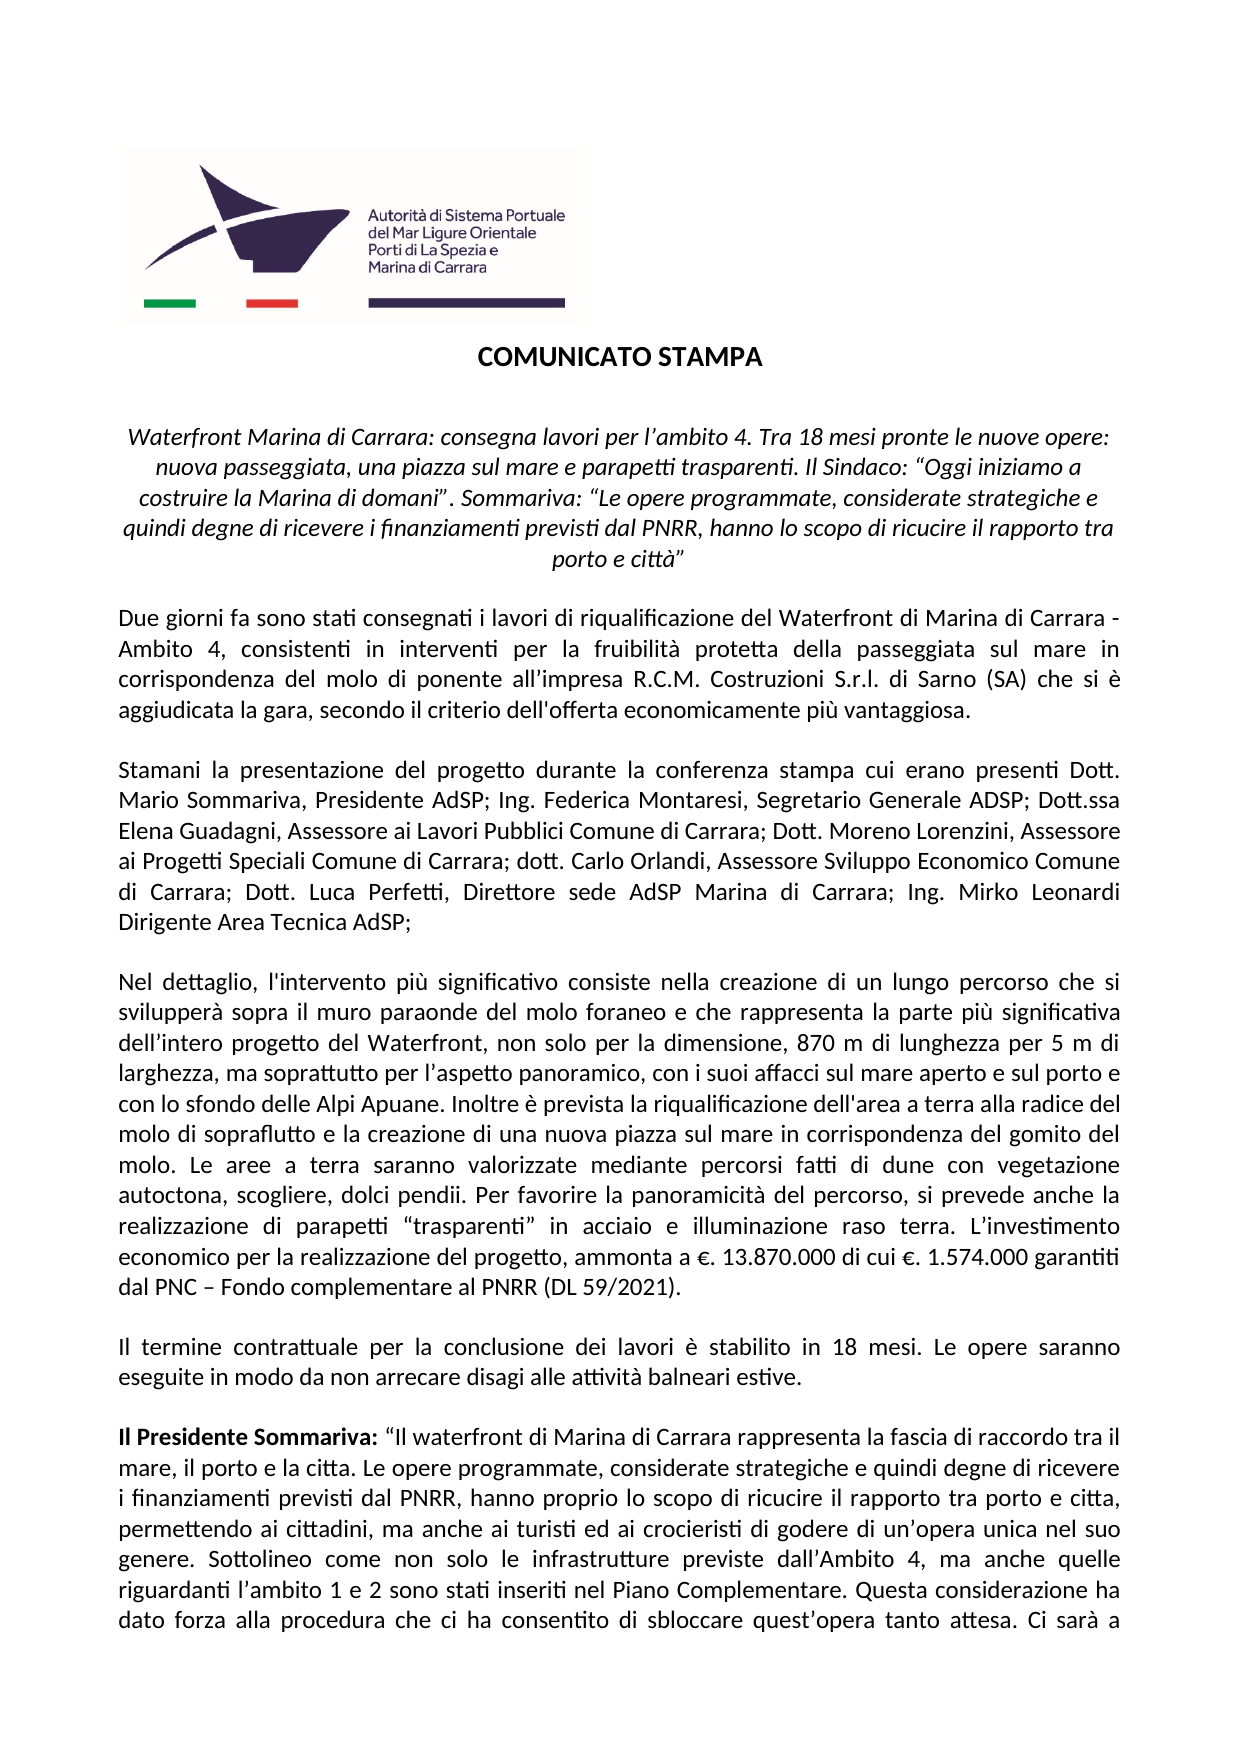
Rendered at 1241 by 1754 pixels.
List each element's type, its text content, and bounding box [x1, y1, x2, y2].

text Nel dettaglio, l'intervento più significativo consiste nella creazione di un lungo percorso che si svilupperà sopra il muro paraonde del molo foraneo e che rappresenta la parte più significativa dell’intero progetto del Waterfront, non solo per la dimensione, 870 m di lunghezza per 5 m di larghezza, ma soprattutto per l’aspetto panoramico, con i suoi affacci sul mare aperto e sul porto e con lo sfondo delle Alpi Apuane. Inoltre è prevista la riqualificazione dell'area a terra alla radice del molo di sopraflutto e la creazione di una nuova piazza sul mare in corrispondenza del gomito del molo. Le aree a terra saranno valorizzate mediante percorsi fatti di dune con vegetazione autoctona, scogliere, dolci pendii. Per favorire la panoramicità del percorso, si prevede anche la realizzazione di parapetti “trasparenti” in acciaio e illuminazione raso terra. L’investimento economico per la realizzazione del progetto, ammonta a €. 13.870.000 di cui €. 1.574.000 garantiti dal PNC – Fondo complementare al PNRR (DL 59/2021). [118, 966, 1122, 1302]
text Stamani la presentazione del progetto durante la conferenza stampa cui erano presenti Dott. Mario Sommariva, Presidente AdSP; Ing. Federica Montaresi, Segretario Generale ADSP; Dott.ssa Elena Guadagni, Assessore ai Lavori Pubblici Comune di Carrara; Dott. Moreno Lorenzini, Assessore ai Progetti Speciali Comune di Carrara; dott. Carlo Orlandi, Assessore Sviluppo Economico Comune di Carrara; Dott. Luca Perfetti, Direttore sede AdSP Marina di Carrara; Ing. Mirko Leonardi Dirigente Area Tecnica AdSP; [118, 754, 1122, 937]
text COMUNICATO STAMPA [118, 338, 1122, 374]
picture [118, 147, 590, 325]
text Il termine contrattuale per la conclusione dei lavori è stabilito in 18 mesi. Le opere saranno eseguite in modo da non arrecare disagi alle attività balneari estive. [118, 1331, 1122, 1392]
text Waterfront Marina di Carrara: consegna lavori per l’ambito 4. Tra 18 mesi pronte le nuove opere: nuova passeggiata, una piazza sul mare e parapetti trasparenti. Il Sindaco: “Oggi iniziamo a costruire la Marina di domani”. Sommariva: “Le opere programmate, considerate strategiche e quindi degne di ricevere i finanziamenti previsti dal PNRR, hanno lo scopo di ricucire il rapporto tra porto e città” [118, 421, 1122, 573]
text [118, 1421, 1122, 1635]
text Due giorni fa sono stati consegnati i lavori di riqualificazione del Waterfront di Marina di Carrara - Ambito 4, consistenti in interventi per la fruibilità protetta della passeggiata sul mare in corrispondenza del molo di ponente all’impresa R.C.M. Costruzioni S.r.l. di Sarno (SA) che si è aggiudicata la gara, secondo il criterio dell'offerta economicamente più vantaggiosa. [118, 602, 1122, 724]
